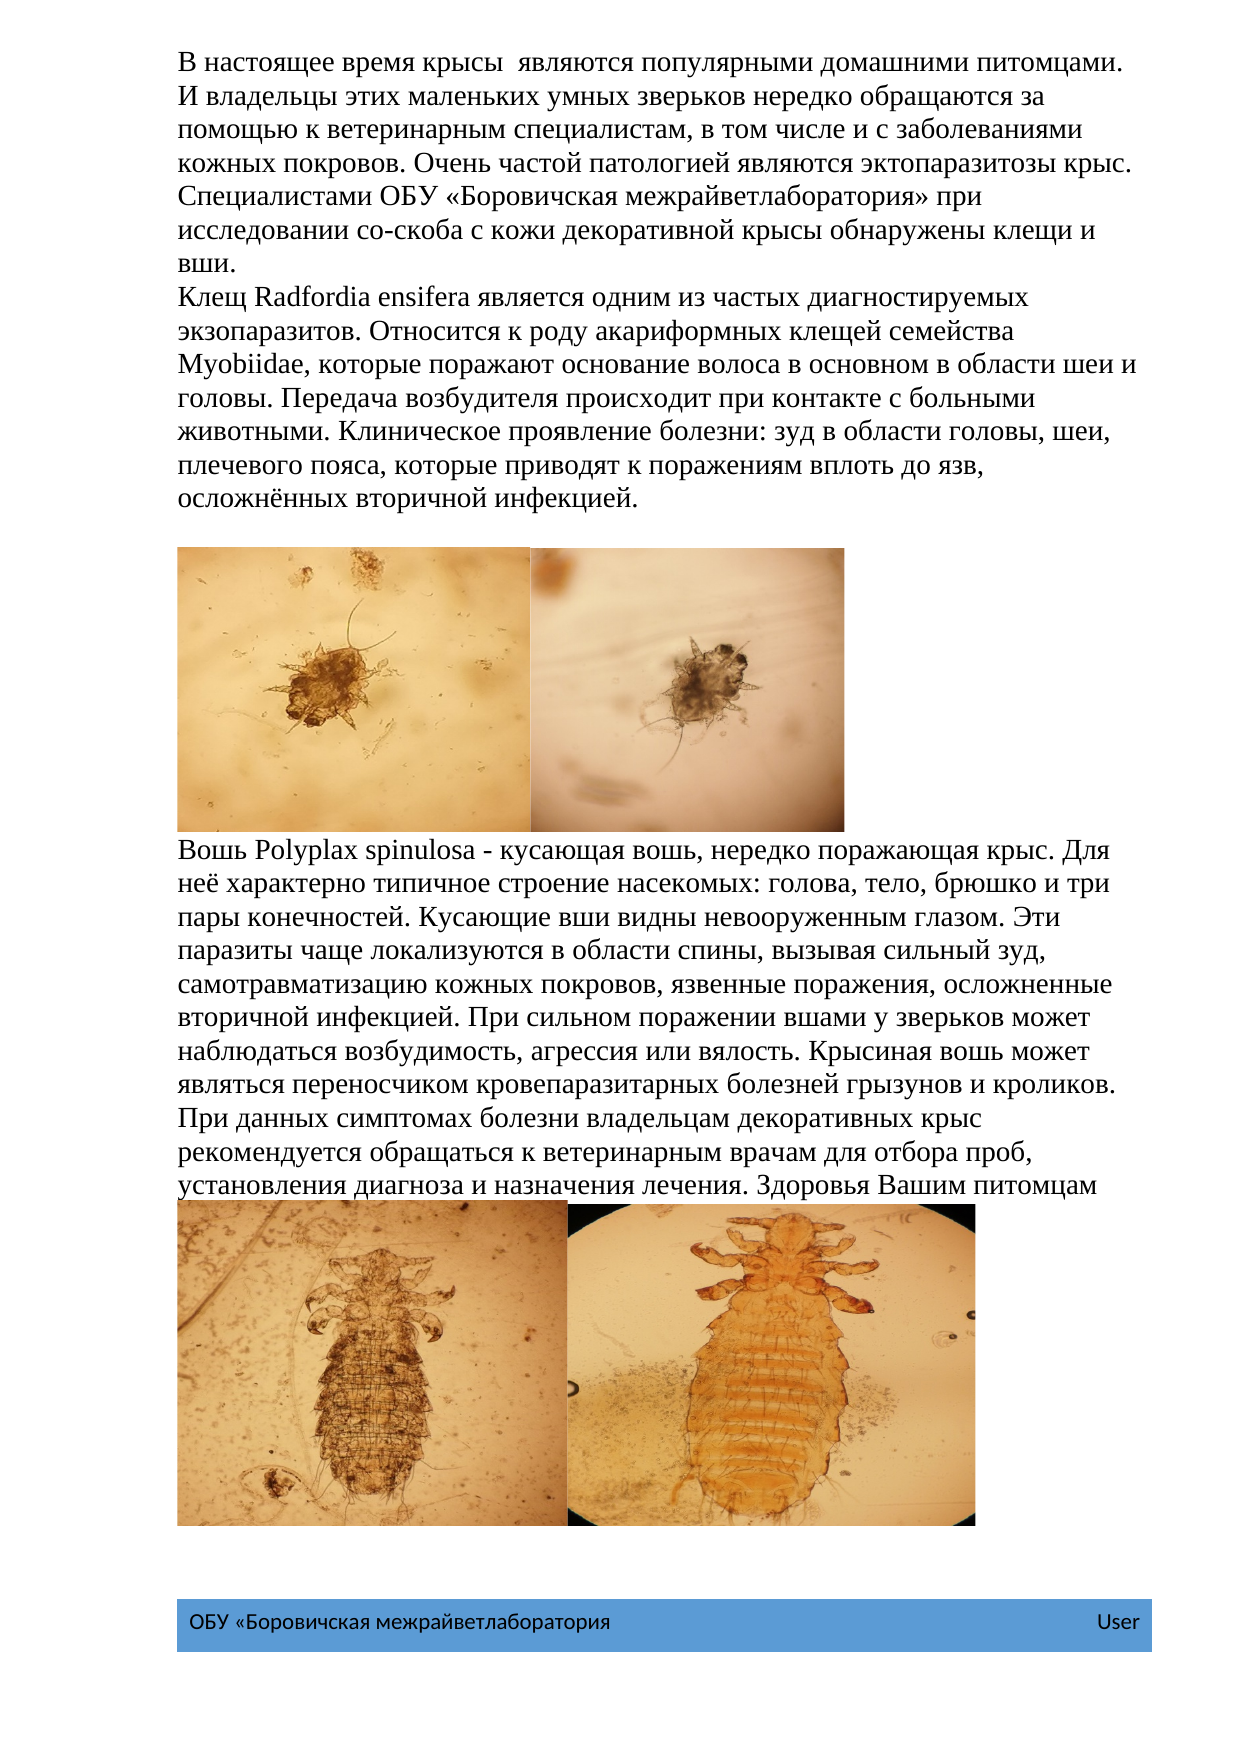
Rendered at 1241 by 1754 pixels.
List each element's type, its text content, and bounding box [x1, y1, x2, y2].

picture [177, 1200, 976, 1526]
text В настоящее время крысы являются популярными домашними питомцами. И владельцы этих маленьких умных зверьков нередко обращаются за помощью к ветеринарным специалистам, в том числе и с заболеваниями кожных покровов. Очень частой патологией являются эктопаразитозы крыс. Специалистами ОБУ «Боровичская межрайветлаборатория» при исследовании со-скоба с кожи декоративной крысы обнаружены клещи и вши. Клещ Radfordia ensifera является одним из частых диагностируемых экзопаразитов. Относится к роду акариформных клещей семейства Myobiidae, которые поражают основание волоса в основном в области шеи и головы. Передача возбудителя происходит при контакте с больными животными. Клиническое проявление болезни: зуд в области головы, шеи, плечевого пояса, которые приводят к поражениям вплоть до язв, осложнённых вторичной инфекцией. [177, 44, 1152, 514]
picture [177, 547, 845, 832]
